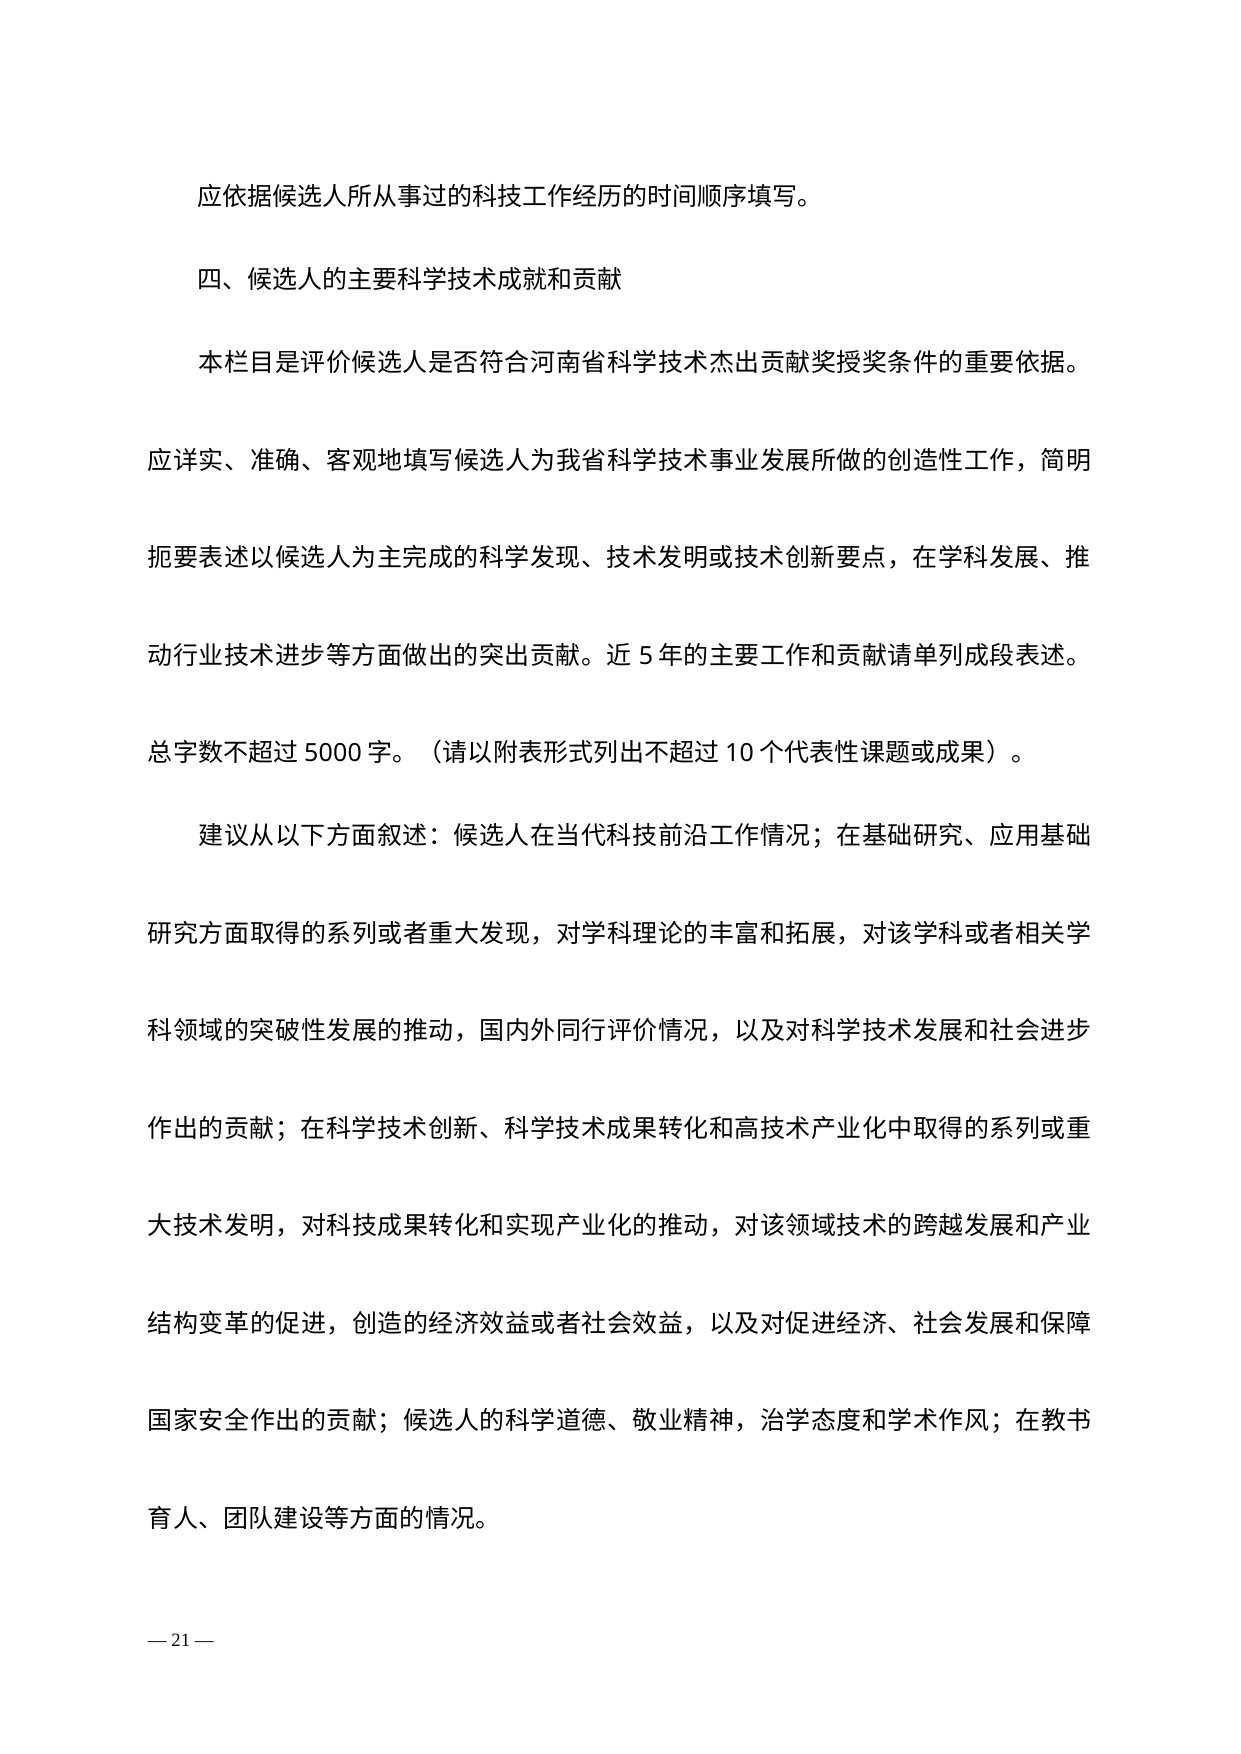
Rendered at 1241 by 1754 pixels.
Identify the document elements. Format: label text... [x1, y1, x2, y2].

text 建议从以下方面叙述：候选人在当代科技前沿工作情况；在基础研究、应用基础研究方面取得的系列或者重大发现，对学科理论的丰富和拓展，对该学科或者相关学科领域的突破性发展的推动，国内外同行评价情况，以及对科学技术发展和社会进步作出的贡献；在科学技术创新、科学技术成果转化和高技术产业化中取得的系列或重大技术发明，对科技成果转化和实现产业化的推动，对该领域技术的跨越发展和产业结构变革的促进，创造的经济效益或者社会效益，以及对促进经济、社会发展和保障国家安全作出的贡献；候选人的科学道德、敬业精神，治学态度和学术作风；在教书育人、团队建设等方面的情况。 [148, 801, 1092, 1549]
text 四、候选人的主要科学技术成就和贡献 [148, 245, 1092, 310]
text 应依据候选人所从事过的科技工作经历的时间顺序填写。 [148, 162, 1092, 227]
text 本栏目是评价候选人是否符合河南省科学技术杰出贡献奖授奖条件的重要依据。应详实、准确、客观地填写候选人为我省科学技术事业发展所做的创造性工作，简明扼要表述以候选人为主完成的科学发现、技术发明或技术创新要点，在学科发展、推动行业技术进步等方面做出的突出贡献。近5年的主要工作和贡献请单列成段表述。总字数不超过5000字。（请以附表形式列出不超过10个代表性课题或成果）。 [148, 328, 1092, 783]
